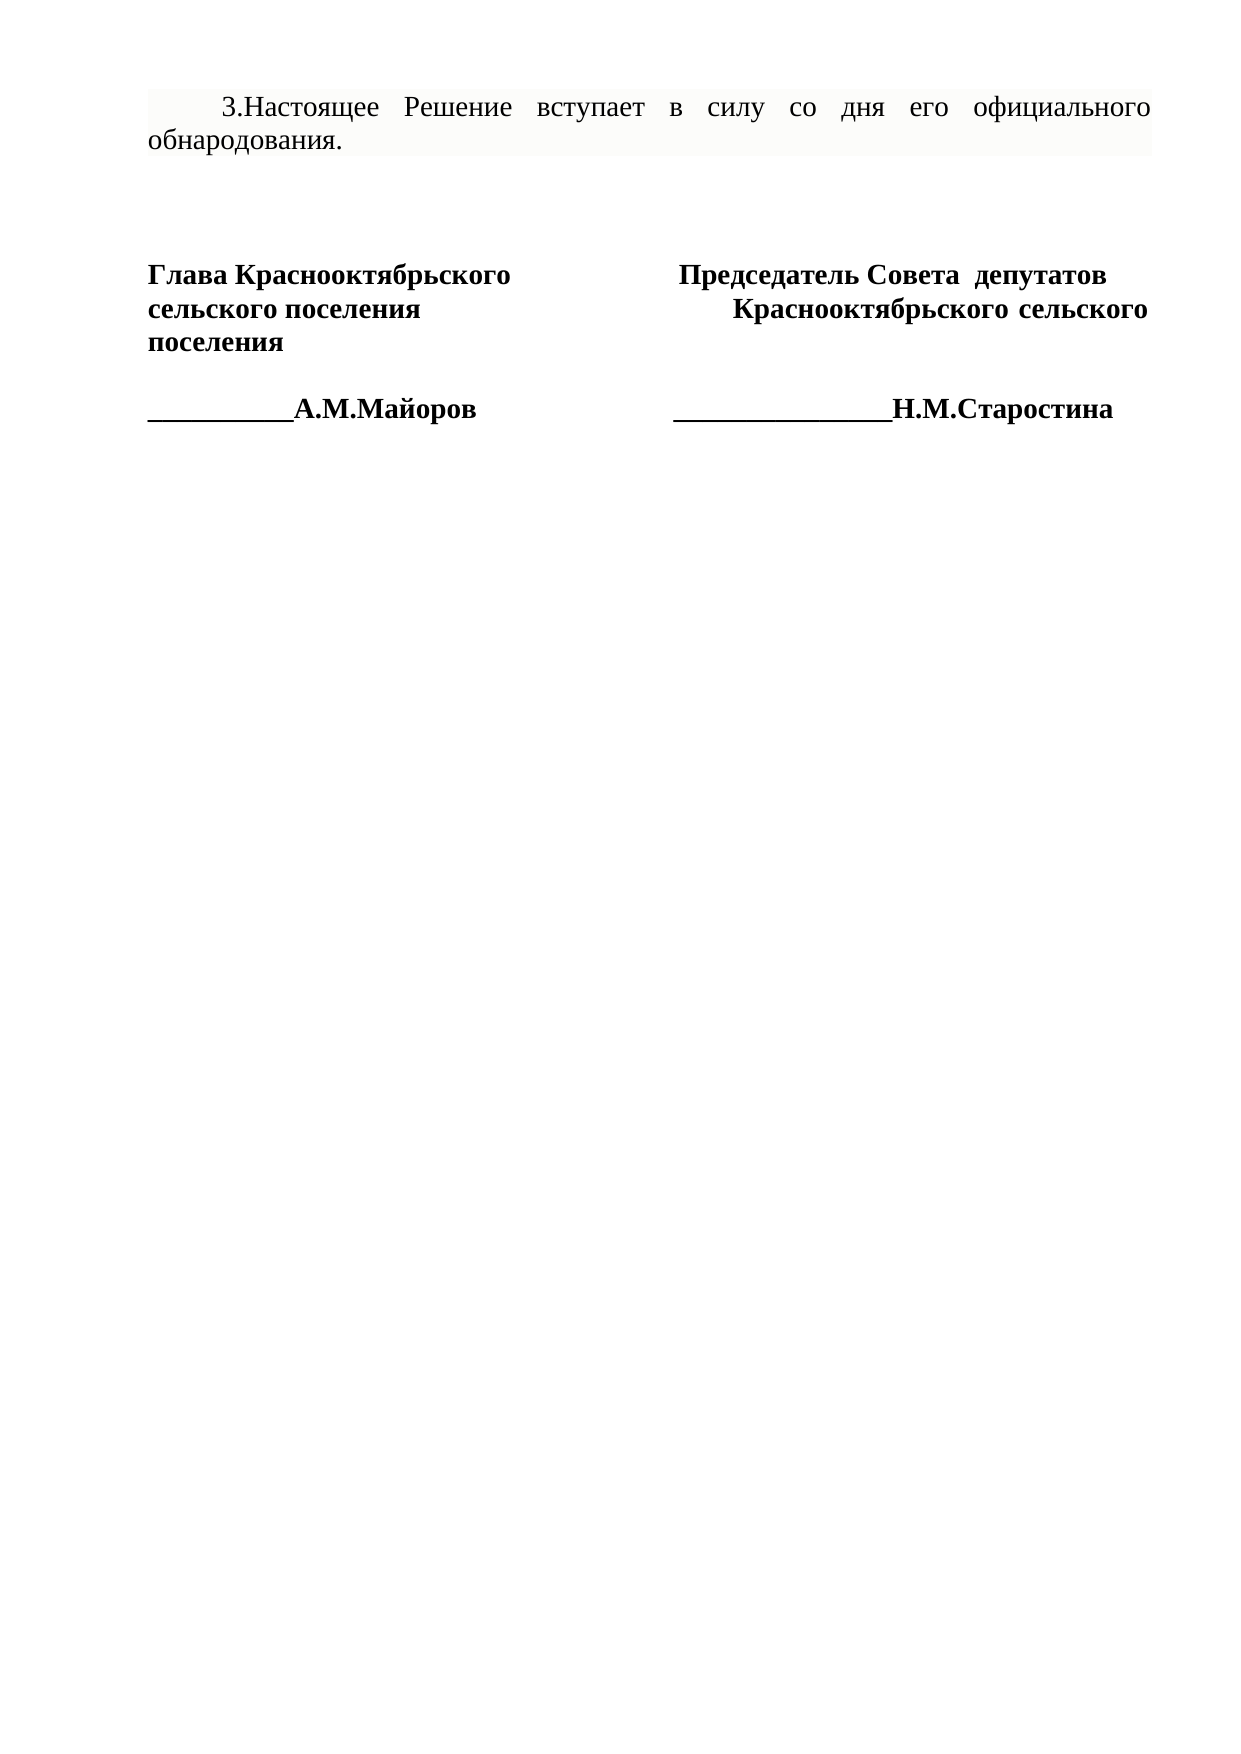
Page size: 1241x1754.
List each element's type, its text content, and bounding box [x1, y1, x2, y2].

text сельского поселения Краснооктябрьского сельского поселения [148, 291, 1152, 358]
text 3.Настоящее Решение вступает в силу со дня его официального обнародования. [148, 89, 1152, 156]
text __________А.М.Майоров _______________Н.М.Старостина [148, 392, 1152, 425]
text Глава Краснооктябрьского Председатель Совета депутатов [148, 257, 1152, 291]
